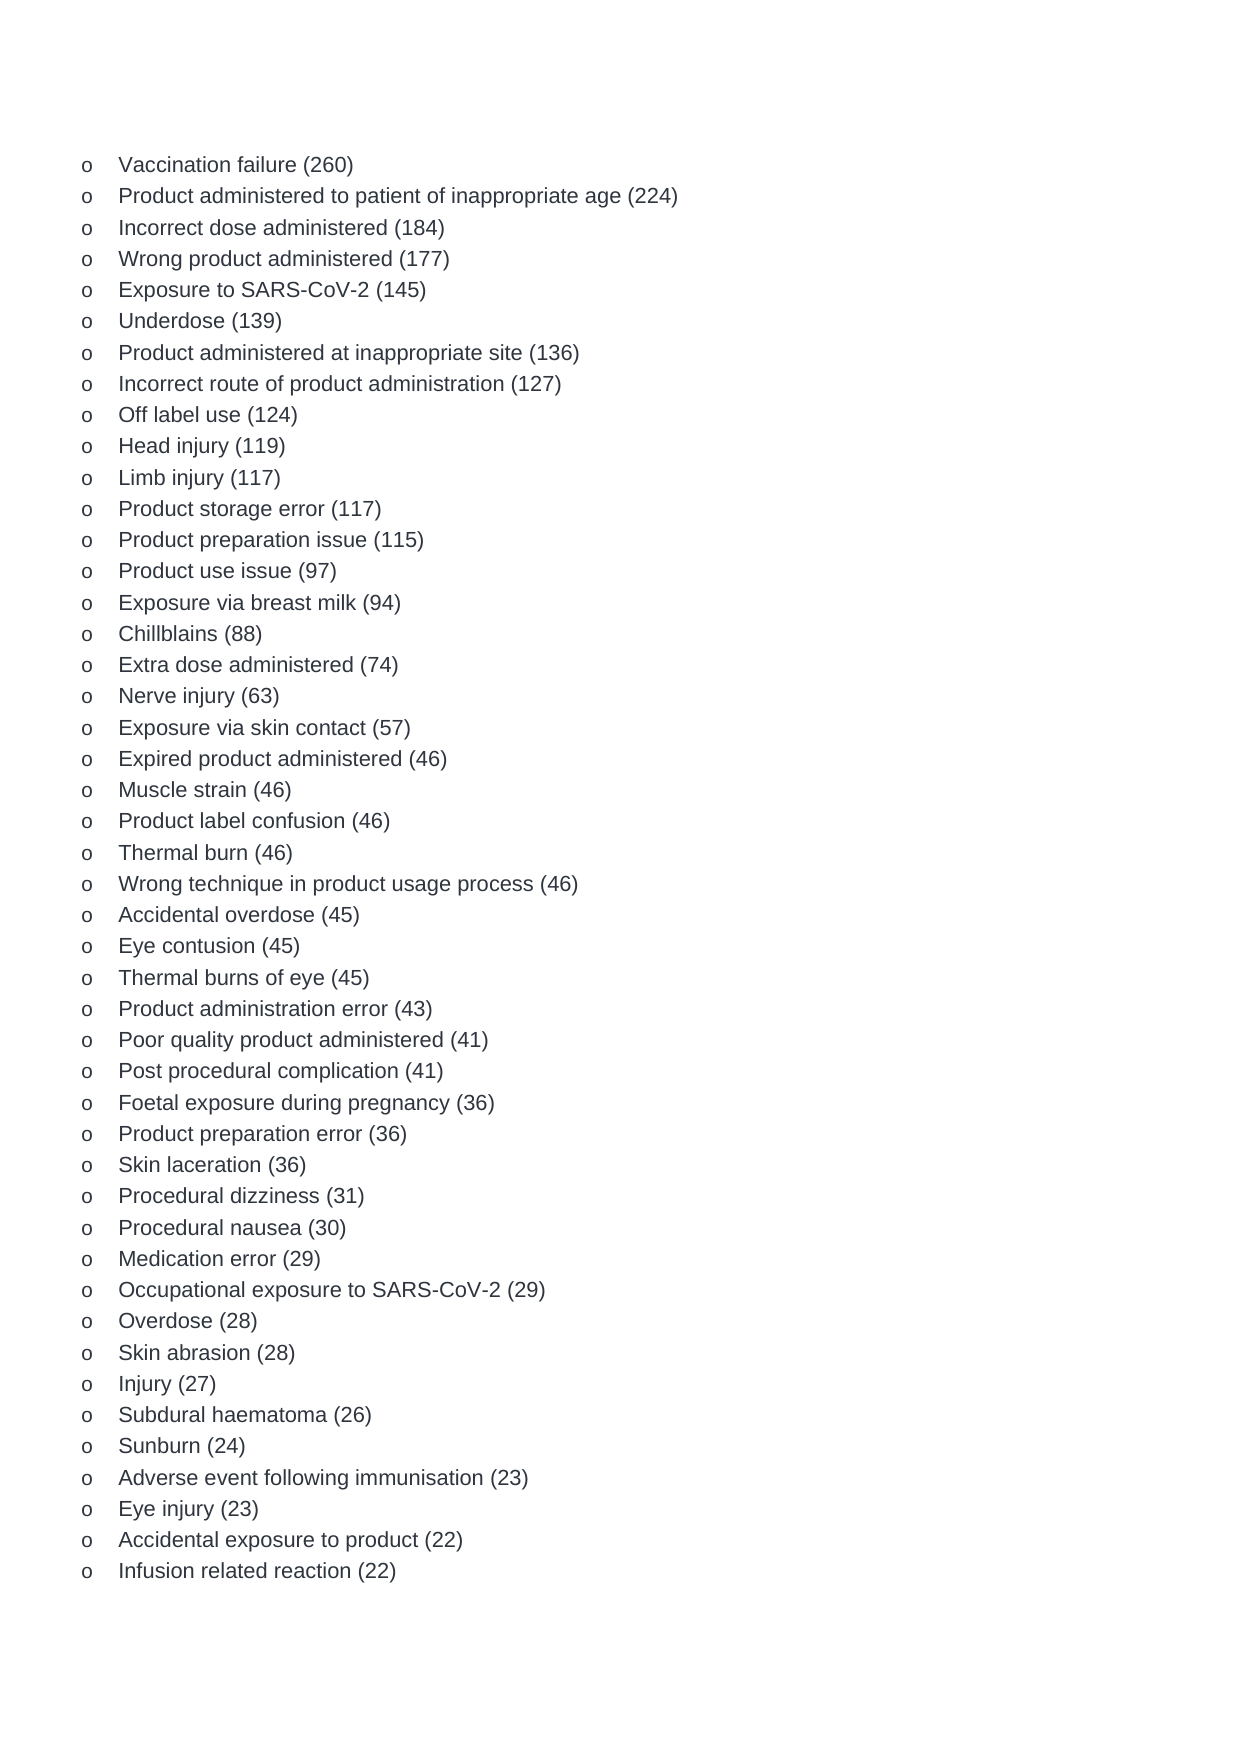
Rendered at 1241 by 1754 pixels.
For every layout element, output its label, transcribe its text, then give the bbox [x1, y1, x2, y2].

list Underdose (139) [81, 304, 1122, 335]
list Chillblains (88) [81, 616, 1122, 648]
list Product label confusion (46) [81, 804, 1122, 835]
list Accidental overdose (45) [81, 898, 1122, 929]
list Product use issue (97) [81, 554, 1122, 585]
list Product preparation issue (115) [81, 523, 1122, 554]
list Foetal exposure during pregnancy (36) [81, 1085, 1122, 1116]
list Nerve injury (63) [81, 679, 1122, 710]
list Procedural nausea (30) [81, 1210, 1122, 1241]
list Exposure to SARS-CoV-2 (145) [81, 273, 1122, 304]
list Injury (27) [81, 1366, 1122, 1398]
list Eye contusion (45) [81, 929, 1122, 960]
list Thermal burns of eye (45) [81, 960, 1122, 991]
list Product preparation error (36) [81, 1116, 1122, 1148]
list Post procedural complication (41) [81, 1054, 1122, 1085]
list Muscle strain (46) [81, 773, 1122, 804]
list Expired product administered (46) [81, 741, 1122, 773]
list Overdose (28) [81, 1304, 1122, 1335]
list Head injury (119) [81, 429, 1122, 460]
list Incorrect dose administered (184) [81, 210, 1122, 241]
list Off label use (124) [81, 398, 1122, 429]
list Product administration error (43) [81, 991, 1122, 1023]
list Eye injury (23) [81, 1491, 1122, 1523]
list Procedural dizziness (31) [81, 1179, 1122, 1210]
list Wrong product administered (177) [81, 241, 1122, 273]
list Extra dose administered (74) [81, 648, 1122, 679]
list Skin laceration (36) [81, 1148, 1122, 1179]
list Wrong technique in product usage process (46) [81, 866, 1122, 898]
list Incorrect route of product administration (127) [81, 366, 1122, 398]
list Subdural haematoma (26) [81, 1398, 1122, 1429]
list Exposure via skin contact (57) [81, 710, 1122, 741]
list Product administered at inappropriate site (136) [81, 335, 1122, 366]
list Occupational exposure to SARS-CoV-2 (29) [81, 1273, 1122, 1304]
list Skin abrasion (28) [81, 1335, 1122, 1366]
list Infusion related reaction (22) [81, 1554, 1122, 1585]
list Exposure via breast milk (94) [81, 585, 1122, 616]
list Medication error (29) [81, 1241, 1122, 1273]
list Adverse event following immunisation (23) [81, 1460, 1122, 1491]
list Limb injury (117) [81, 460, 1122, 491]
list Poor quality product administered (41) [81, 1023, 1122, 1054]
list Accidental exposure to product (22) [81, 1523, 1122, 1554]
list Product storage error (117) [81, 491, 1122, 523]
list Thermal burn (46) [81, 835, 1122, 866]
list Product administered to patient of inappropriate age (224) [81, 179, 1122, 210]
list Vaccination failure (260) [81, 148, 1122, 179]
list Sunburn (24) [81, 1429, 1122, 1460]
